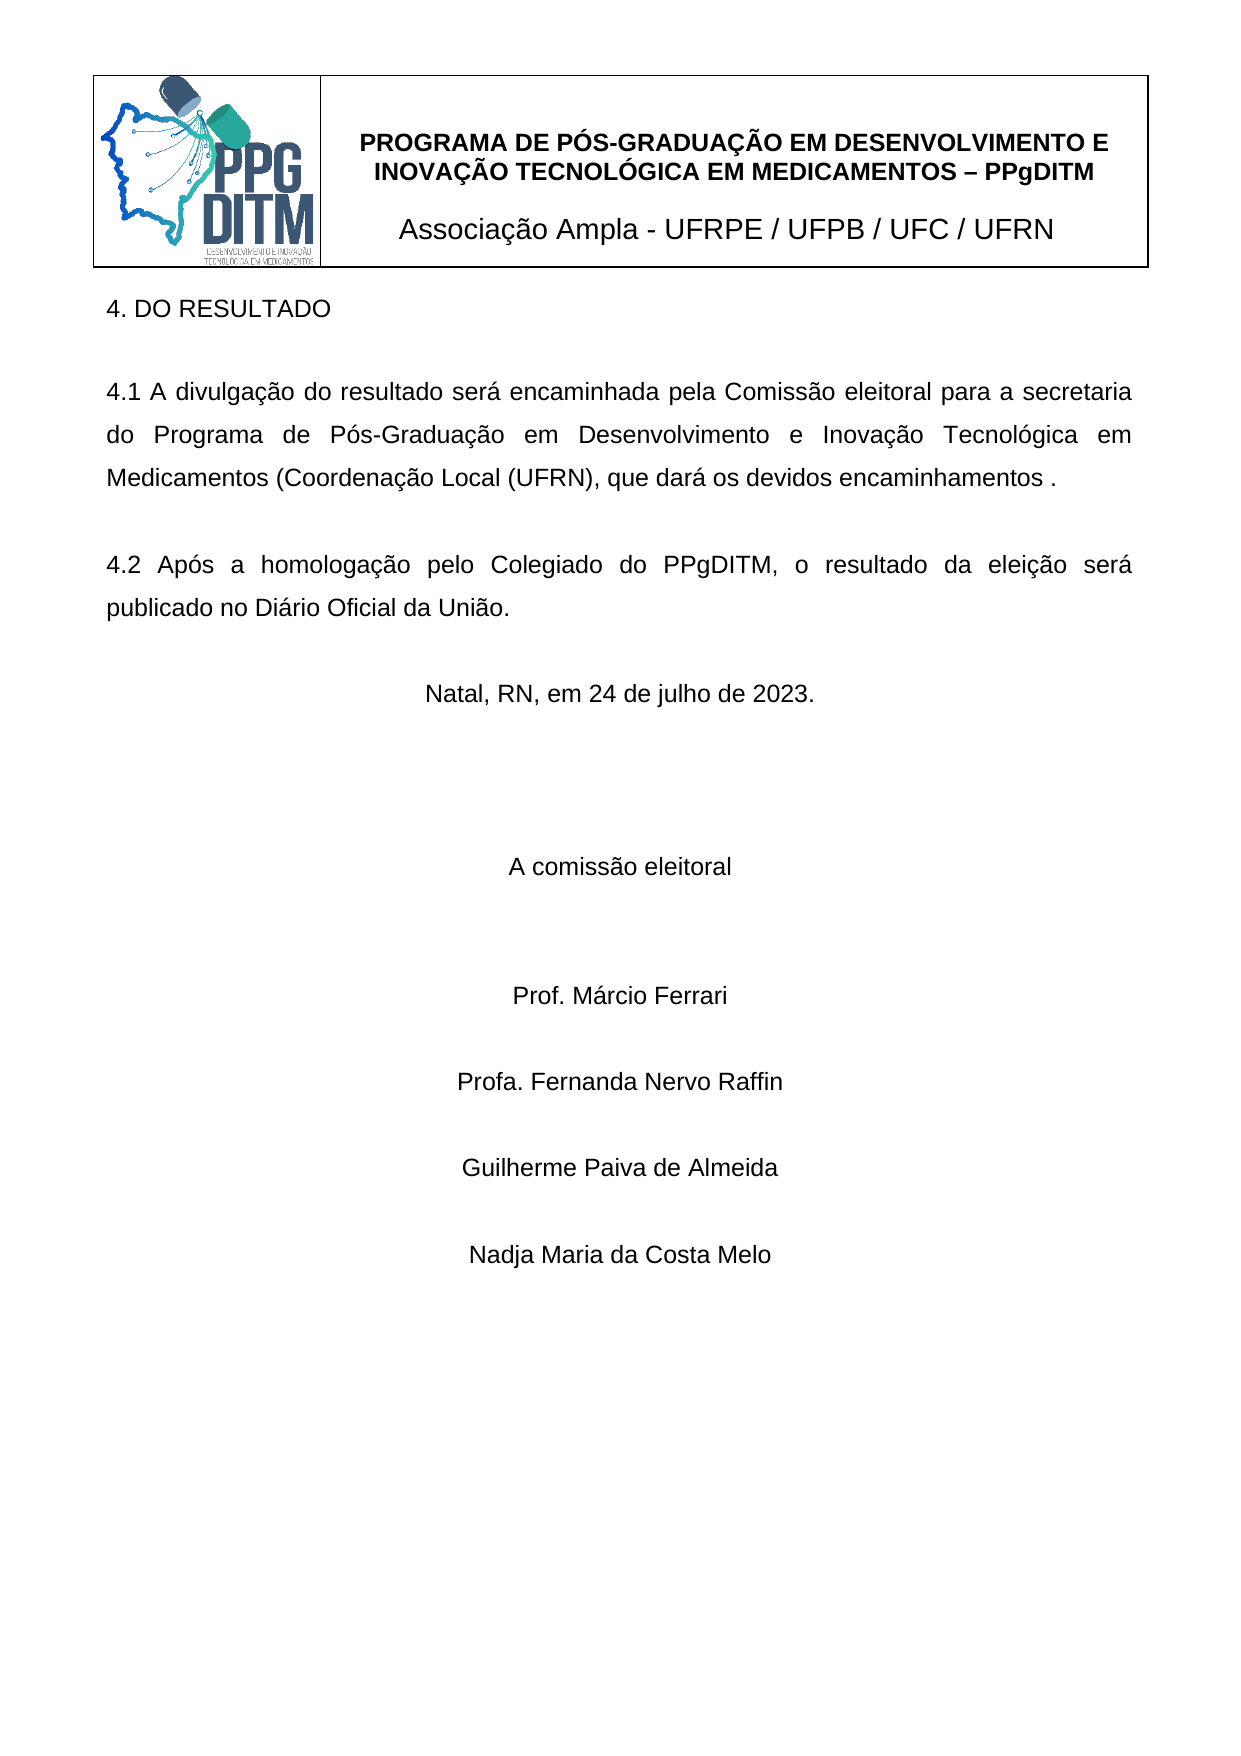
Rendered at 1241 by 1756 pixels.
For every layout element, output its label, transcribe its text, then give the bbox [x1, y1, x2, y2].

text Prof. Márcio Ferrari [106, 981, 1134, 1009]
text A comissão eleitoral [106, 851, 1134, 880]
text 4.2 Após a homologação pelo Colegiado do PPgDITM, o resultado da eleição será publicado no Diário Oficial da União. [106, 549, 1134, 621]
text Guilherme Paiva de Almeida [106, 1153, 1134, 1182]
text 4.1 A divulgação do resultado será encaminhada pela Comissão eleitoral para a secretaria do Programa de Pós-Graduação em Desenvolvimento e Inovação Tecnológica em Medicamentos (Coordenação Local (UFRN), que dará os devidos encaminhamentos . [106, 377, 1134, 492]
text 4. DO RESULTADO [106, 294, 1134, 323]
picture [100, 76, 314, 266]
text Profa. Fernanda Nervo Raffin [106, 1067, 1134, 1096]
text Natal, RN, em 24 de julho de 2023. [106, 679, 1134, 708]
text Nadja Maria da Costa Melo [106, 1239, 1134, 1268]
